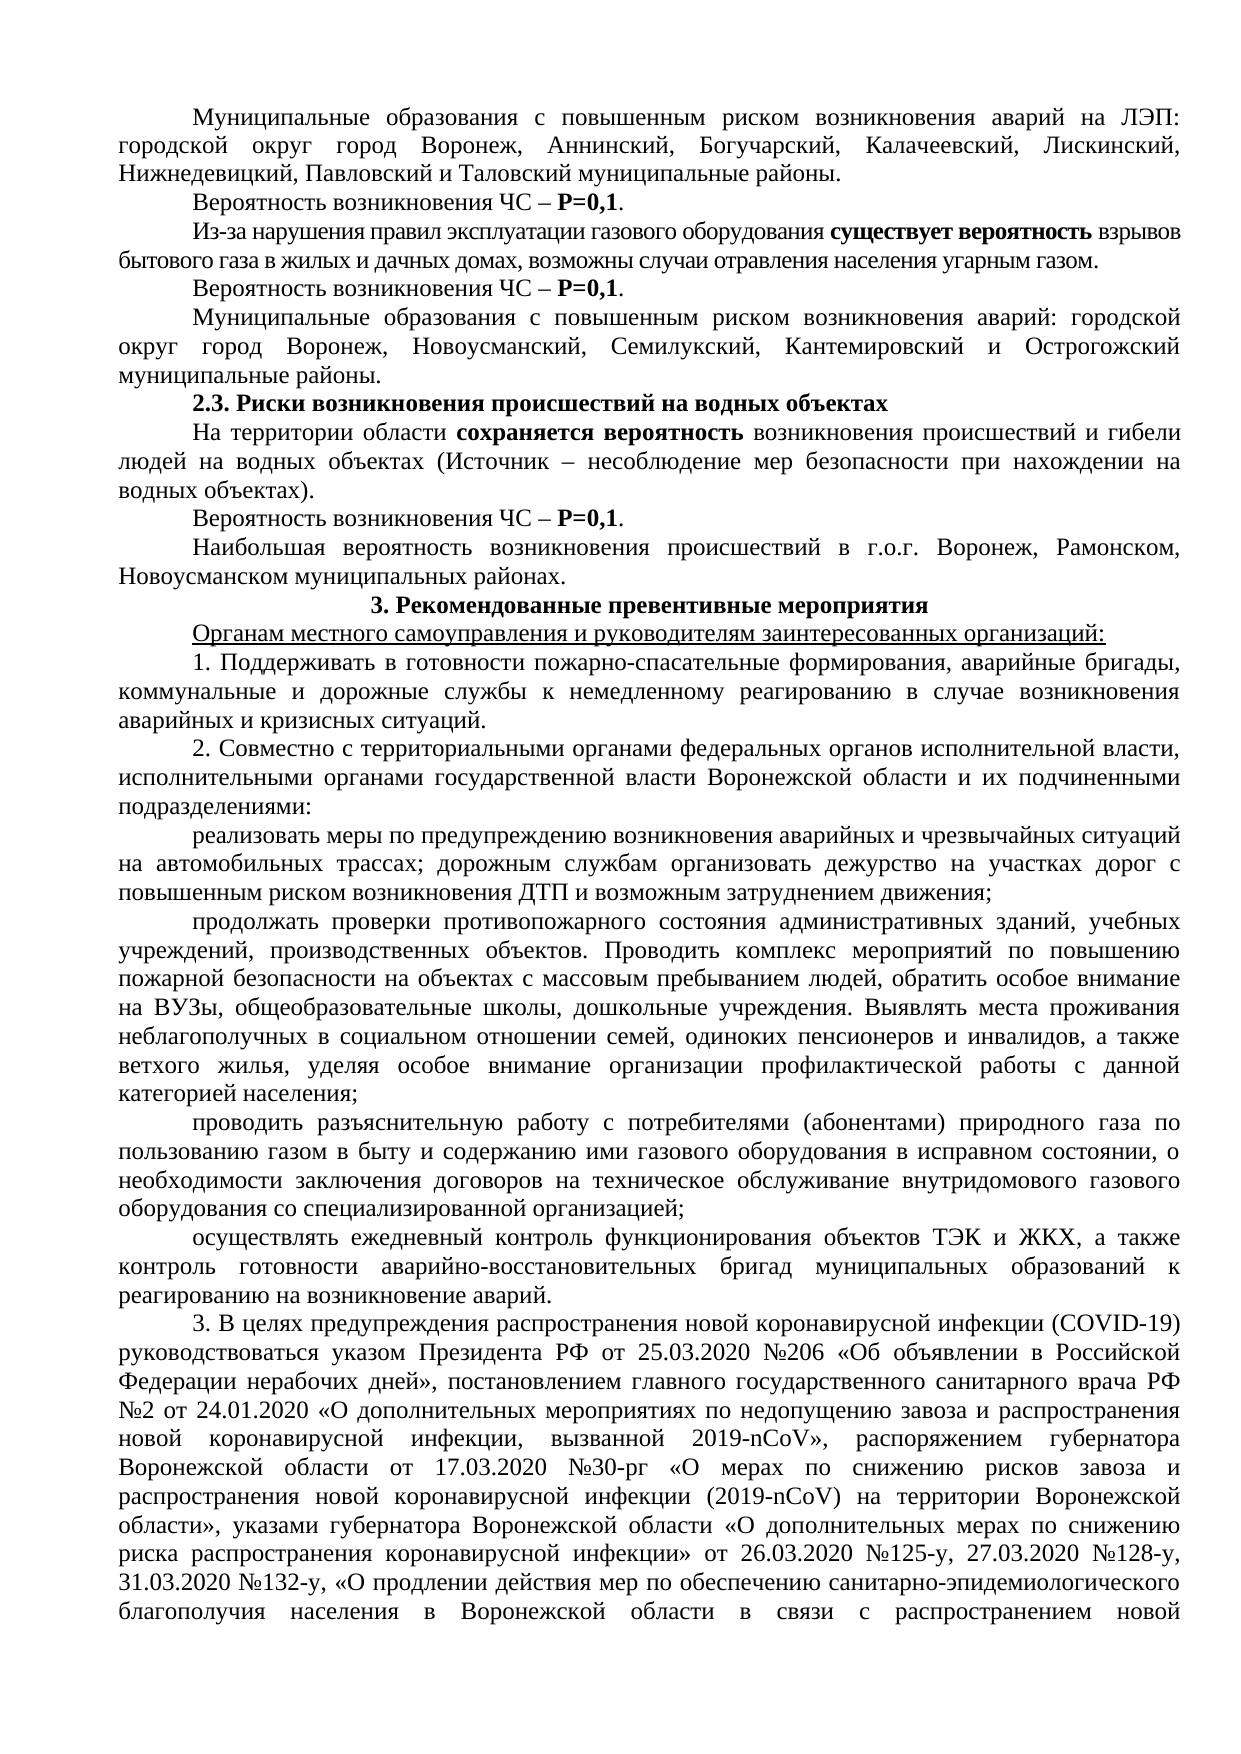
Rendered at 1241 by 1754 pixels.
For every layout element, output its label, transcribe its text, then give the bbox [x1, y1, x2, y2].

text осуществлять ежедневный контроль функционирования объектов ТЭК и ЖКХ, а также контроль готовности аварийно-восстановительных бригад муниципальных образований к реагированию на возникновение аварий. [118, 1222, 1181, 1308]
text 3. Рекомендованные превентивные мероприятия [118, 590, 1181, 618]
text 1. Поддерживать в готовности пожарно-спасательные формирования, аварийные бригады, коммунальные и дорожные службы к немедленному реагированию в случае возникновения аварийных и кризисных ситуаций. [118, 647, 1181, 733]
text Муниципальные образования с повышенным риском возникновения аварий на ЛЭП: городской округ город Воронеж, Аннинский, Богучарский, Калачеевский, Лискинский, Нижнедевицкий, Павловский и Таловский муниципальные районы. [118, 103, 1181, 187]
text продолжать проверки противопожарного состояния административных зданий, учебных учреждений, производственных объектов. Проводить комплекс мероприятий по повышению пожарной безопасности на объектах с массовым пребыванием людей, обратить особое внимание на ВУЗы, общеобразовательные школы, дошкольные учреждения. Выявлять места проживания неблагополучных в социальном отношении семей, одиноких пенсионеров и инвалидов, а также ветхого жилья, уделяя особое внимание организации профилактической работы с данной категорией населения; [118, 906, 1181, 1107]
text Вероятность возникновения ЧС – Р=0,1. [118, 273, 1181, 302]
text Из-за нарушения правил эксплуатации газового оборудования существует вероятность взрывов бытового газа в жилых и дачных домах, возможны случаи отравления населения угарным газом. [118, 216, 1181, 273]
text На территории области сохраняется вероятность возникновения происшествий и гибели людей на водных объектах (Источник – несоблюдение мер безопасности при нахождении на водных объектах). [118, 417, 1181, 503]
text проводить разъяснительную работу с потребителями (абонентами) природного газа по пользованию газом в быту и содержанию ими газового оборудования в исправном состоянии, о необходимости заключения договоров на техническое обслуживание внутридомового газового оборудования со специализированной организацией; [118, 1107, 1181, 1222]
text Вероятность возникновения ЧС – Р=0,1. [118, 503, 1181, 532]
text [118, 1308, 1181, 1625]
text 2. Совместно с территориальными органами федеральных органов исполнительной власти, исполнительными органами государственной власти Воронежской области и их подчиненными подразделениями: [118, 733, 1181, 820]
text Вероятность возникновения ЧС – Р=0,1. [118, 187, 1181, 216]
text Муниципальные образования с повышенным риском возникновения аварий: городской округ город Воронеж, Новоусманский, Семилукский, Кантемировский и Острогожский муниципальные районы. [118, 302, 1181, 388]
text реализовать меры по предупреждению возникновения аварийных и чрезвычайных ситуаций на автомобильных трассах; дорожным службам организовать дежурство на участках дорог с повышенным риском возникновения ДТП и возможным затруднением движения; [118, 820, 1181, 906]
text Органам местного самоуправления и руководителям заинтересованных организаций: [118, 618, 1181, 647]
text Наибольшая вероятность возникновения происшествий в г.о.г. Воронеж, Рамонском, Новоусманском муниципальных районах. [118, 532, 1181, 590]
text 2.3. Риски возникновения происшествий на водных объектах [118, 388, 1181, 417]
